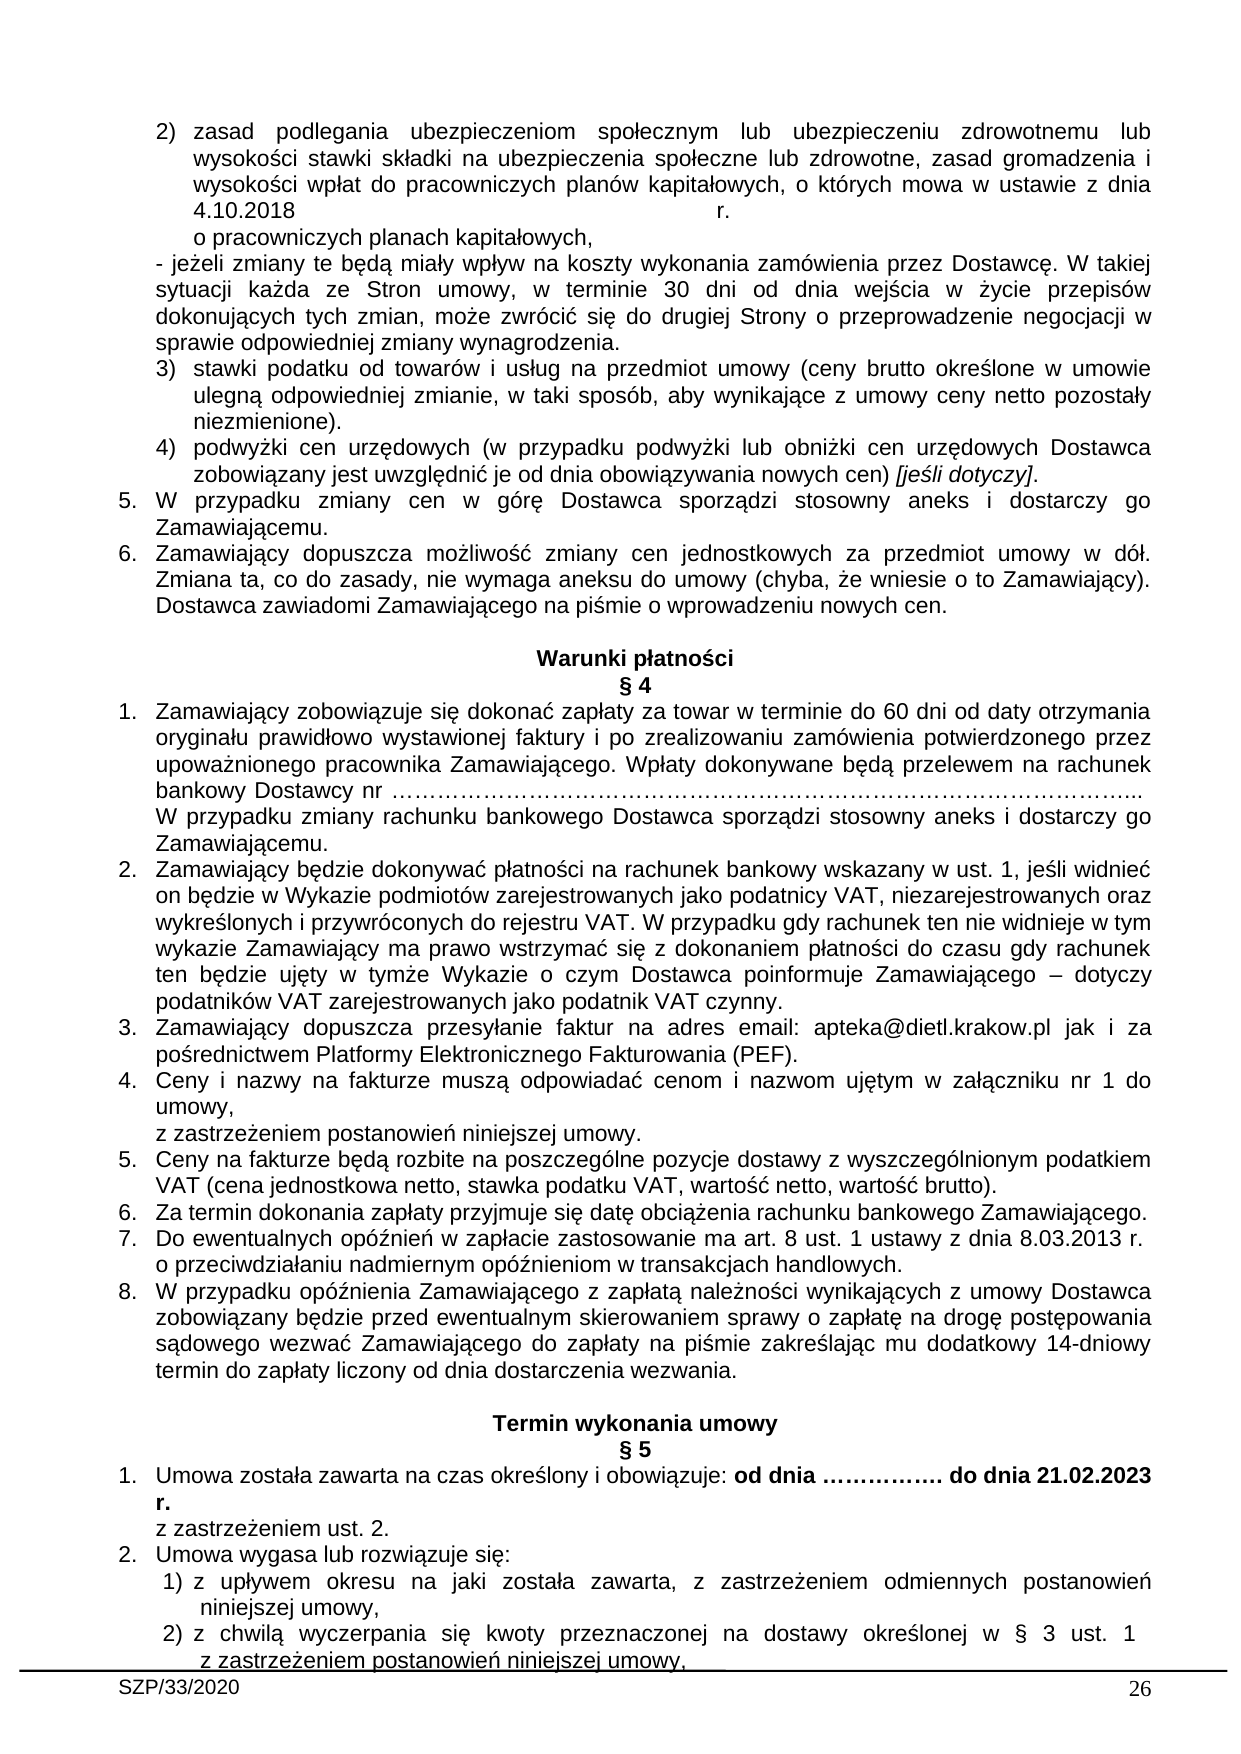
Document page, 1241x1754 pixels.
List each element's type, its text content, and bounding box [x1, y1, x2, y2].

list W przypadku zmiany cen w górę Dostawca sporządzi stosowny aneks i dostarczy go Zamawiającemu. [118, 487, 1152, 540]
list Umowa wygasa lub rozwiązuje się: [118, 1541, 1152, 1568]
list stawki podatku od towarów i usług na przedmiot umowy (ceny brutto określone w umowie ulegną odpowiedniej zmianie, w taki sposób, aby wynikające z umowy ceny netto pozostały niezmienione). [156, 355, 1152, 434]
list Do ewentualnych opóźnień w zapłacie zastosowanie ma art. 8 ust. 1 ustawy z dnia 8.03.2013 r. o przeciwdziałaniu nadmiernym opóźnieniom w transakcjach handlowych. [118, 1225, 1152, 1278]
text § 5 [118, 1436, 1152, 1462]
list Zamawiający dopuszcza możliwość zmiany cen jednostkowych za przedmiot umowy w dół. Zmiana ta, co do zasady, nie wymaga aneksu do umowy (chyba, że wniesie o to Zamawiający). Dostawca zawiadomi Zamawiającego na piśmie o wprowadzeniu nowych cen. [118, 540, 1152, 619]
list Ceny na fakturze będą rozbite na poszczególne pozycje dostawy z wyszczególnionym podatkiem VAT (cena jednostkowa netto, stawka podatku VAT, wartość netto, wartość brutto). [118, 1146, 1152, 1199]
list Zamawiający zobowiązuje się dokonać zapłaty za towar w terminie do 60 dni od daty otrzymania oryginału prawidłowo wystawionej faktury i po zrealizowaniu zamówienia potwierdzonego przez upoważnionego pracownika Zamawiającego. Wpłaty dokonywane będą przelewem na rachunek bankowy Dostawcy nr ……………………………………………………………………………………... W przypadku zmiany rachunku bankowego Dostawca sporządzi stosowny aneks i dostarczy go Zamawiającemu. [118, 698, 1152, 856]
list z chwilą wyczerpania się kwoty przeznaczonej na dostawy określonej w § 3 ust. 1 z zastrzeżeniem postanowień niniejszej umowy, [162, 1620, 1152, 1673]
list Ceny i nazwy na fakturze muszą odpowiadać cenom i nazwom ujętym w załączniku nr 1 do umowy, z zastrzeżeniem postanowień niniejszej umowy. [118, 1067, 1152, 1146]
list Umowa została zawarta na czas określony i obowiązuje: od dnia ……………. do dnia 21.02.2023 r. z zastrzeżeniem ust. 2. [118, 1462, 1152, 1541]
list z upływem okresu na jaki została zawarta, z zastrzeżeniem odmiennych postanowień niniejszej umowy, [162, 1568, 1152, 1620]
list Za termin dokonania zapłaty przyjmuje się datę obciążenia rachunku bankowego Zamawiającego. [118, 1199, 1152, 1225]
list W przypadku opóźnienia Zamawiającego z zapłatą należności wynikających z umowy Dostawca zobowiązany będzie przed ewentualnym skierowaniem sprawy o zapłatę na drogę postępowania sądowego wezwać Zamawiającego do zapłaty na piśmie zakreślając mu dodatkowy 14-dniowy termin do zapłaty liczony od dnia dostarczenia wezwania. [118, 1278, 1152, 1383]
list Zamawiający będzie dokonywać płatności na rachunek bankowy wskazany w ust. 1, jeśli widnieć on będzie w Wykazie podmiotów zarejestrowanych jako podatnicy VAT, niezarejestrowanych oraz wykreślonych i przywróconych do rejestru VAT. W przypadku gdy rachunek ten nie widnieje w tym wykazie Zamawiający ma prawo wstrzymać się z dokonaniem płatności do czasu gdy rachunek ten będzie ujęty w tymże Wykazie o czym Dostawca poinformuje Zamawiającego – dotyczy podatników VAT zarejestrowanych jako podatnik VAT czynny. [118, 856, 1152, 1014]
text Warunki płatności [118, 645, 1152, 672]
list Zamawiający dopuszcza przesyłanie faktur na adres email: apteka@dietl.krakow.pl jak i za pośrednictwem Platformy Elektronicznego Fakturowania (PEF). [118, 1014, 1152, 1067]
list podwyżki cen urzędowych (w przypadku podwyżki lub obniżki cen urzędowych Dostawca zobowiązany jest uwzględnić je od dnia obowiązywania nowych cen) [jeśli dotyczy]. [156, 434, 1152, 487]
text § 4 [118, 672, 1152, 698]
text Termin wykonania umowy [118, 1409, 1152, 1436]
list zasad podlegania ubezpieczeniom społecznym lub ubezpieczeniu zdrowotnemu lub wysokości stawki składki na ubezpieczenia społeczne lub zdrowotne, zasad gromadzenia i wysokości wpłat do pracowniczych planów kapitałowych, o których mowa w ustawie z dnia 4.10.2018 r. o pracowniczych planach kapitałowych, [156, 118, 1152, 250]
text - jeżeli zmiany te będą miały wpływ na koszty wykonania zamówienia przez Dostawcę. W takiej sytuacji każda ze Stron umowy, w terminie 30 dni od dnia wejścia w życie przepisów dokonujących tych zmian, może zwrócić się do drugiej Strony o przeprowadzenie negocjacji w sprawie odpowiedniej zmiany wynagrodzenia. [155, 250, 1152, 355]
